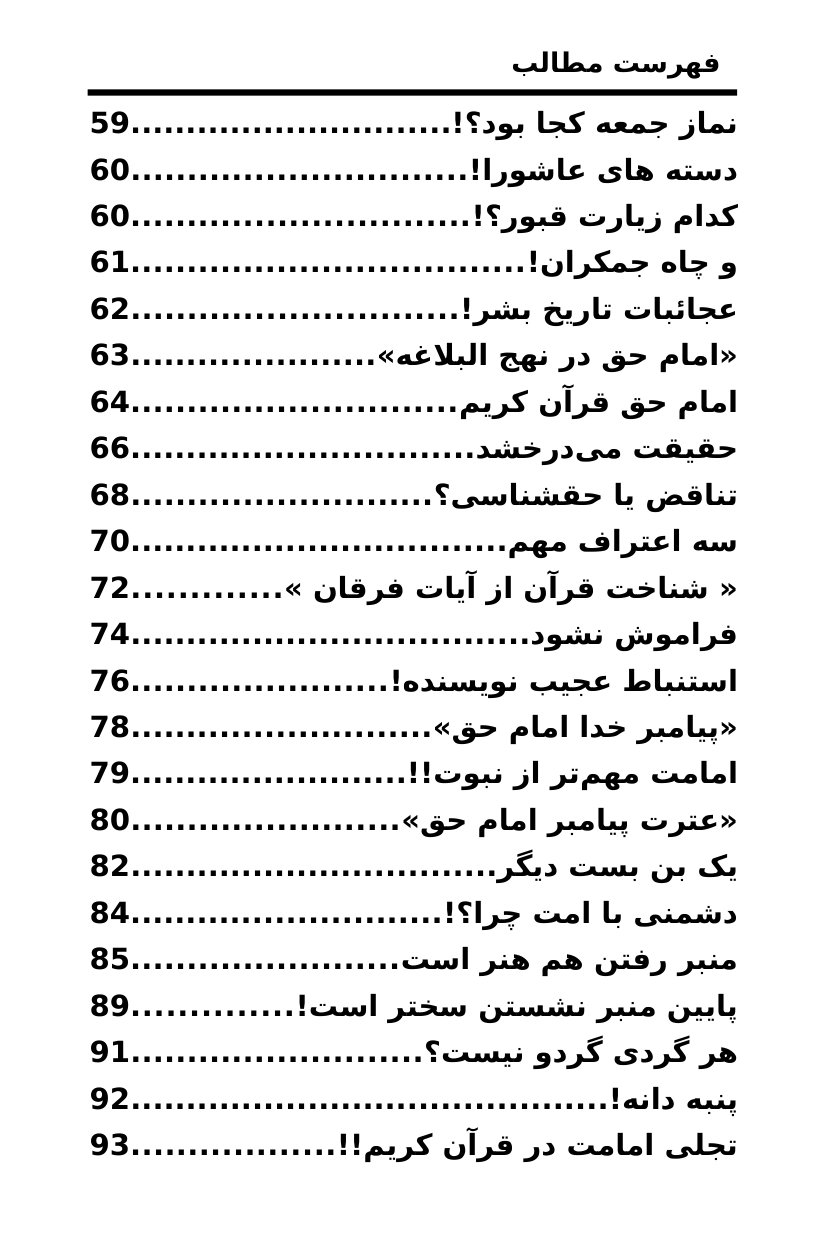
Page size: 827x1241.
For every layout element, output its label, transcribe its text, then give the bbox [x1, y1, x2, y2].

text فراموش نشود 74 [89, 617, 738, 651]
text پايين منبر نشستن سختر است! 89 [89, 989, 738, 1023]
text امام حق قرآن کريم 64 [89, 385, 738, 419]
text تناقض يا حقشناسی؟ 68 [89, 478, 738, 512]
text دسته های عاشورا! 60 [89, 153, 738, 187]
text پنبه دانه! 92 [89, 1082, 738, 1116]
text يک بن بست ديگر 82 [89, 850, 738, 884]
text و چاه جمکران! 61 [89, 246, 738, 280]
text هر گردی گردو نيست؟ 91 [89, 1036, 738, 1069]
text منبر رفتن هم هنر است 85 [89, 943, 738, 977]
text کدام زيارت قبور؟! 60 [89, 199, 738, 233]
text امامت مهم‌تر از نبوت!! 79 [89, 757, 738, 791]
text عجائبات تاريخ بشر! 62 [89, 292, 738, 326]
text «عترت پيامبر امام حق» 80 [89, 803, 738, 837]
text استنباط عجيب نويسنده! 76 [89, 664, 738, 698]
text سه اعتراف مهم 70 [89, 524, 738, 558]
text «امام حق در نهج البلاغه» 63 [89, 339, 738, 373]
text دشمنی با امت چرا؟! 84 [89, 896, 738, 930]
text « شناخت قرآن از آيات فرقان » 72 [89, 571, 738, 605]
text «پيامبر خدا امام حق» 78 [89, 710, 738, 744]
text نماز جمعه کجا بود؟! 59 [89, 106, 738, 140]
text حقيقت می‌درخشد 66 [89, 432, 738, 466]
text تجلی امامت در قرآن کريم!! 93 [89, 1128, 738, 1162]
